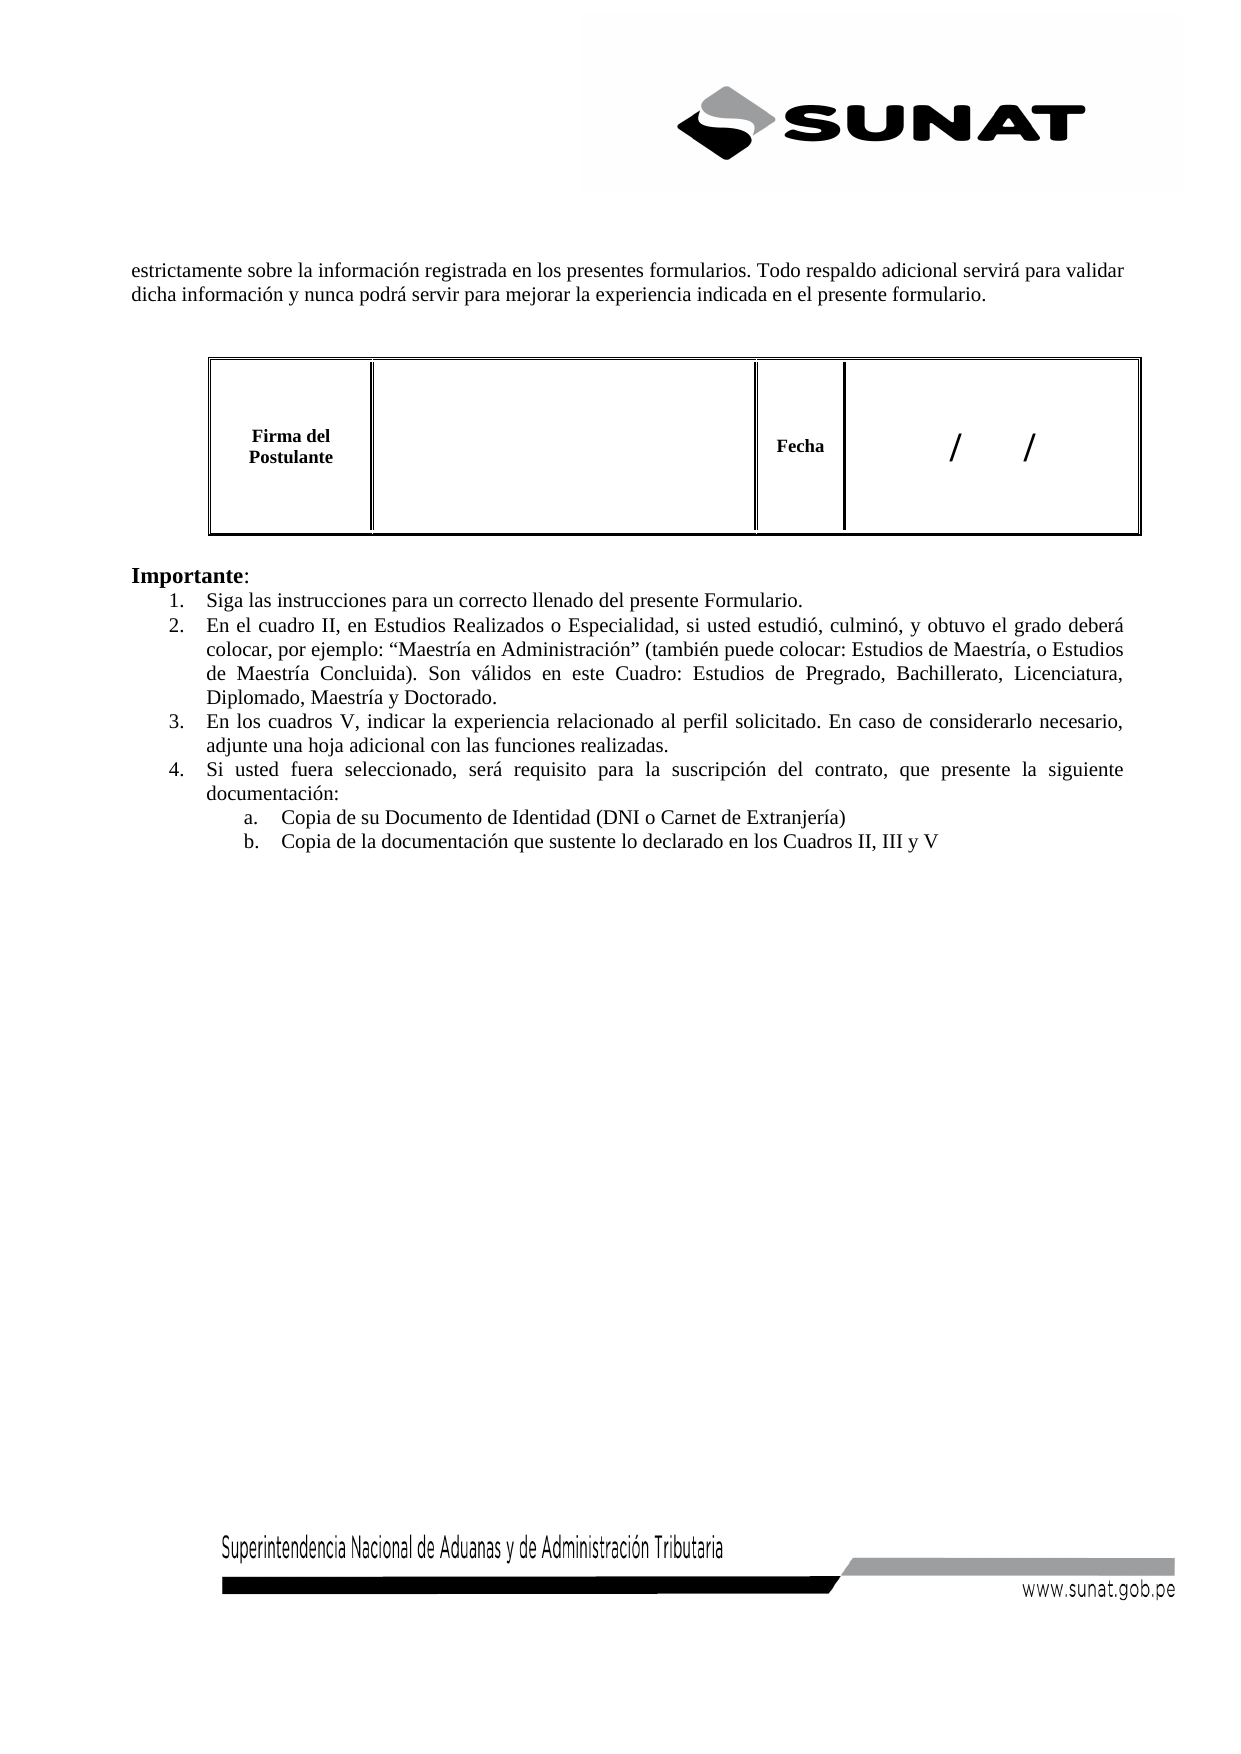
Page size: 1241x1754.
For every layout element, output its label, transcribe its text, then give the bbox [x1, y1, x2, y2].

list Copia de la documentación que sustente lo declarado en los Cuadros II, III y V [244, 829, 1125, 853]
table_header / / [845, 360, 1138, 532]
picture [579, 14, 1183, 193]
table_header [372, 360, 756, 532]
list Si usted fuera seleccionado, será requisito para la suscripción del contrato, que presente la siguiente documentación: [169, 757, 1125, 805]
list Siga las instrucciones para un correcto llenado del presente Formulario. [169, 588, 1125, 612]
list En el cuadro II, en Estudios Realizados o Especialidad, si usted estudió, culminó, y obtuvo el grado deberá colocar, por ejemplo: “Maestría en Administración” (también puede colocar: Estudios de Maestría, o Estudios de Maestría Concluida). Son válidos en este Cuadro: Estudios de Pregrado, Bachillerato, Licenciatura, Diplomado, Maestría y Doctorado. [169, 612, 1125, 709]
list En los cuadros V, indicar la experiencia relacionado al perfil solicitado. En caso de considerarlo necesario, adjunte una hoja adicional con las funciones realizadas. [169, 709, 1125, 757]
picture [131, 1531, 1241, 1681]
table_header Fecha [756, 360, 844, 532]
text Importante: [131, 562, 1125, 588]
table_header Firma del Postulante [211, 360, 372, 532]
list Copia de su Documento de Identidad (DNI o Carnet de Extranjería) [244, 805, 1125, 829]
